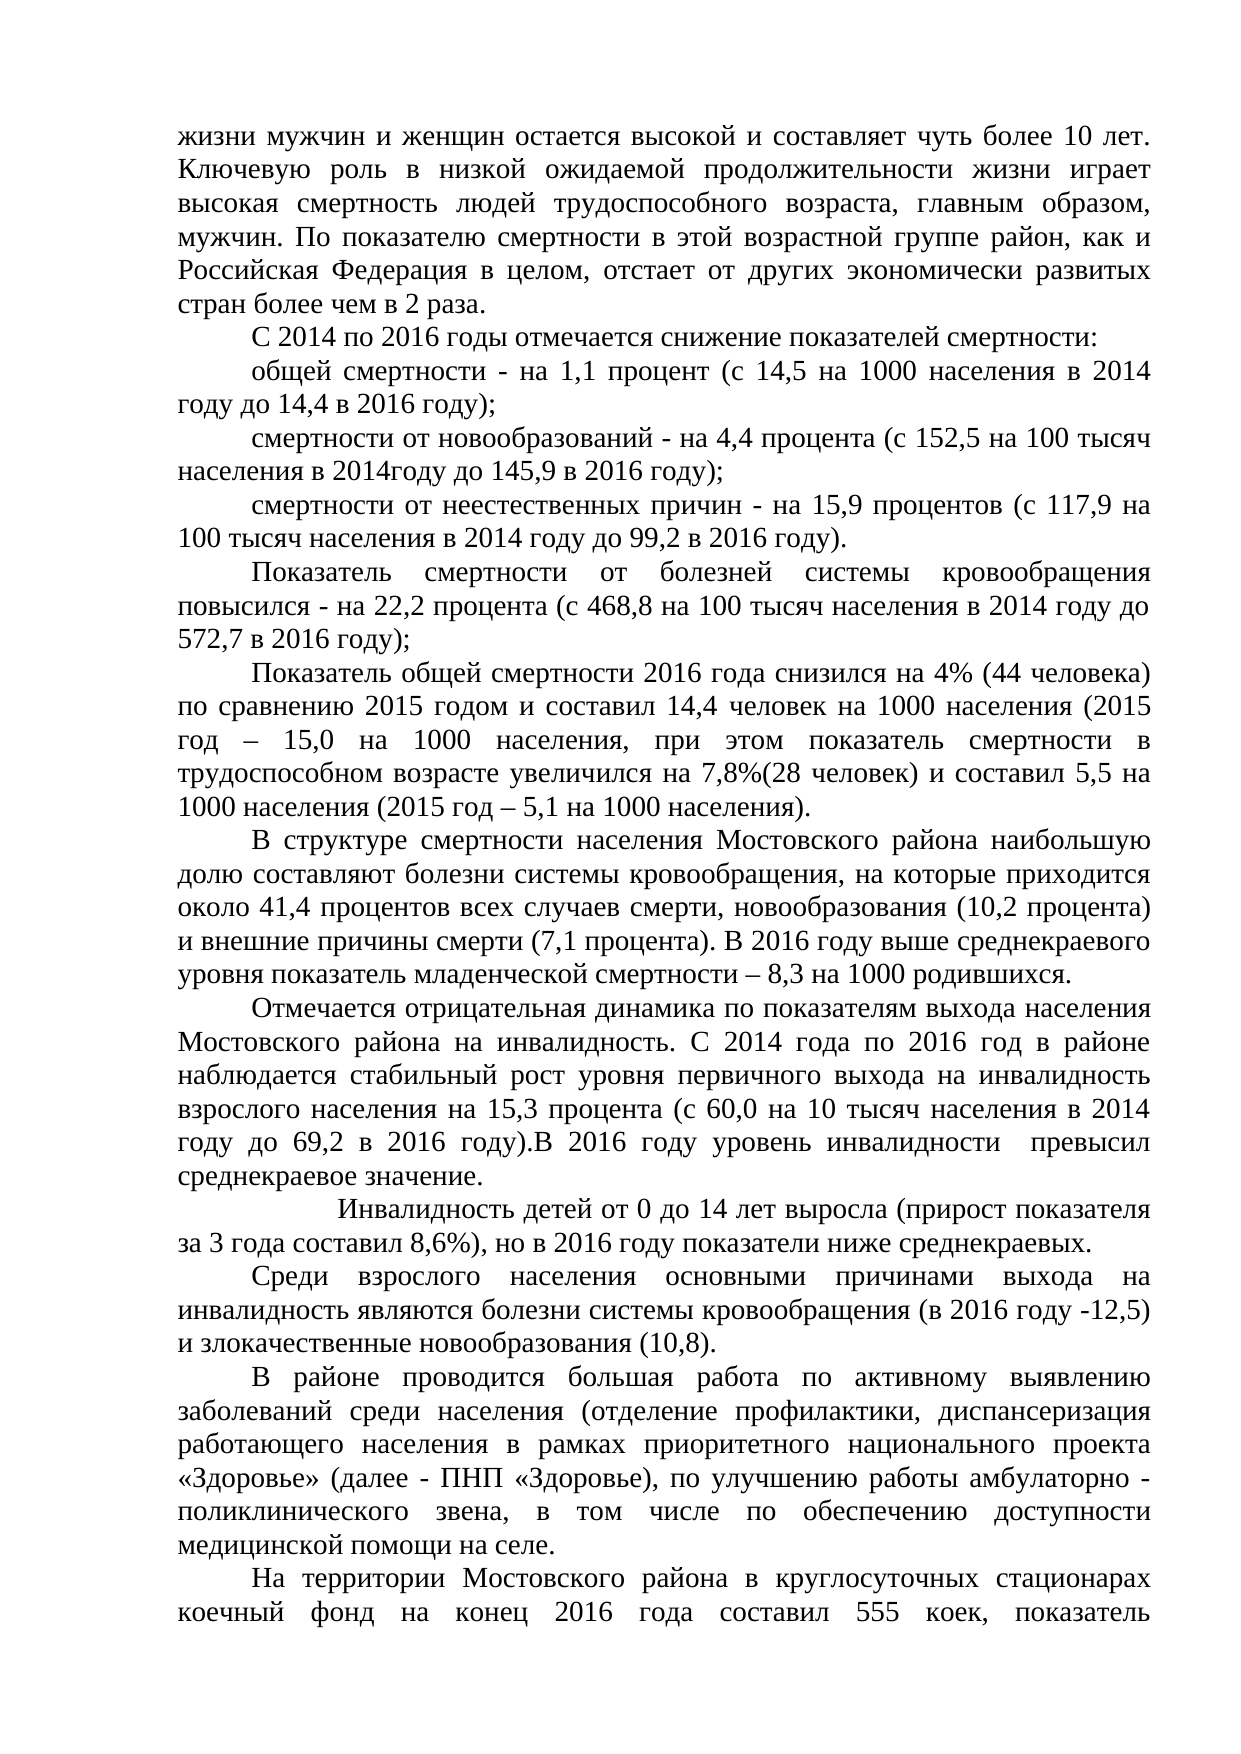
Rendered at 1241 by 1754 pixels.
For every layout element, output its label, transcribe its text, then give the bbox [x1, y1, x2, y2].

text Инвалидность детей от 0 до 14 лет выросла (прирост показателя за 3 года составил 8,6%), но в 2016 году показатели ниже среднекраевых. [177, 1191, 1152, 1258]
text Отмечается отрицательная динамика по показателям выхода населения Мостовского района на инвалидность. С 2014 года по 2016 год в районе наблюдается стабильный рост уровня первичного выхода на инвалидность взрослого населения на 15,3 процента (с 60,0 на 10 тысяч населения в 2014 году до 69,2 в 2016 году).В 2016 году уровень инвалидности превысил среднекраевое значение. [177, 990, 1152, 1191]
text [177, 1560, 1152, 1627]
text Показатель общей смертности 2016 года снизился на 4% (44 человека) по сравнению 2015 годом и составил 14,4 человек на 1000 населения (2015 год – 15,0 на 1000 населения, при этом показатель смертности в трудоспособном возрасте увеличился на 7,8%(28 человек) и составил 5,5 на 1000 населения (2015 год – 5,1 на 1000 населения). [177, 655, 1152, 822]
text С 2014 по 2016 годы отмечается снижение показателей смертности: [177, 319, 1152, 353]
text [177, 118, 1152, 319]
text Показатель смертности от болезней системы кровообращения повысился - на 22,2 процента (с 468,8 на 100 тысяч населения в 2014 году до 572,7 в 2016 году); [177, 554, 1152, 655]
text Среди взрослого населения основными причинами выхода на инвалидность являются болезни системы кровообращения (в 2016 году -12,5) и злокачественные новообразования (10,8). [177, 1258, 1152, 1359]
text смертности от неестественных причин - на 15,9 процентов (с 117,9 на 100 тысяч населения в 2014 году до 99,2 в 2016 году). [177, 487, 1152, 554]
text В структуре смертности населения Мостовского района наибольшую долю составляют болезни системы кровообращения, на которые приходится около 41,4 процентов всех случаев смерти, новообразования (10,2 процента) и внешние причины смерти (7,1 процента). В 2016 году выше среднекраевого уровня показатель младенческой смертности – 8,3 на 1000 родившихся. [177, 822, 1152, 990]
text смертности от новообразований - на 4,4 процента (с 152,5 на 100 тысяч населения в 2014году до 145,9 в 2016 году); [177, 420, 1152, 487]
text В районе проводится большая работа по активному выявлению заболеваний среди населения (отделение профилактики, диспансеризация работающего населения в рамках приоритетного национального проекта «Здоровье» (далее - ПНП «Здоровье), по улучшению работы амбулаторно - поликлинического звена, в том числе по обеспечению доступности медицинской помощи на селе. [177, 1359, 1152, 1560]
text общей смертности - на 1,1 процент (с 14,5 на 1000 населения в 2014 году до 14,4 в 2016 году); [177, 353, 1152, 420]
